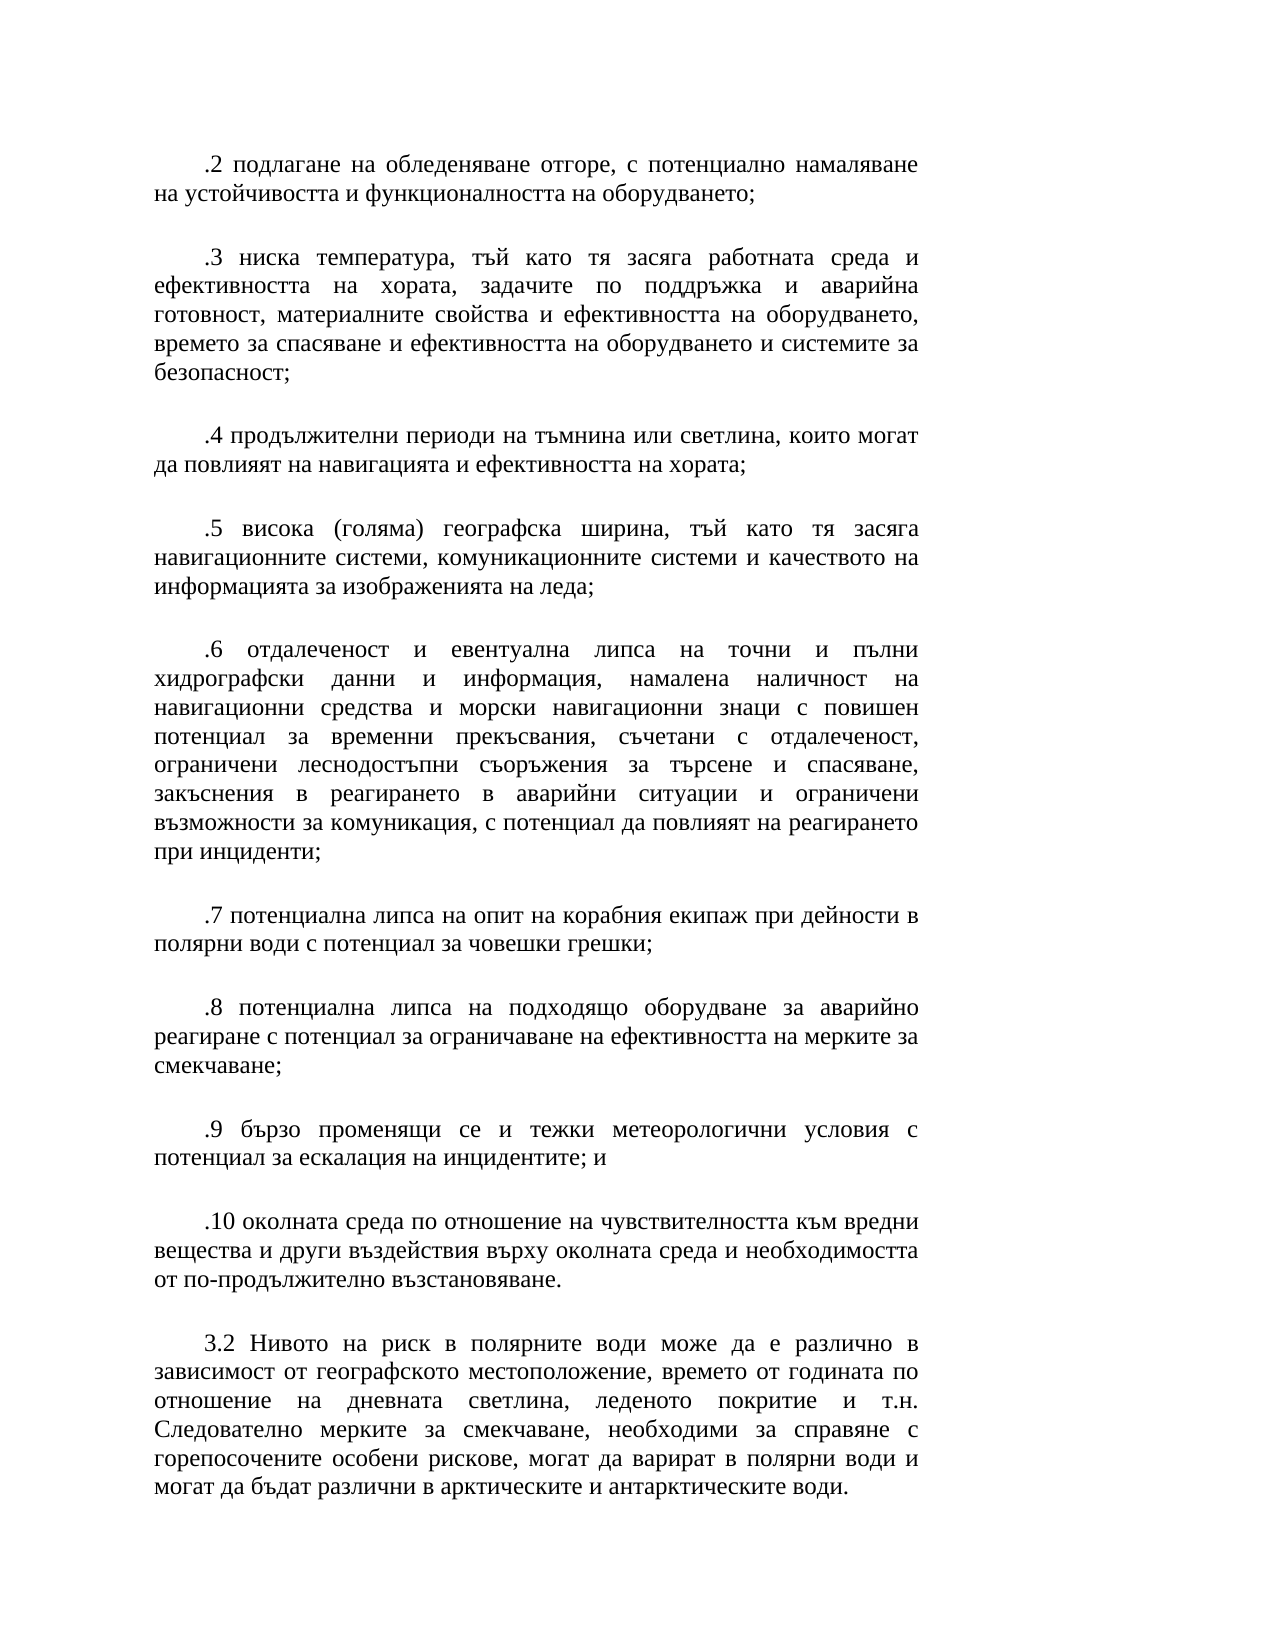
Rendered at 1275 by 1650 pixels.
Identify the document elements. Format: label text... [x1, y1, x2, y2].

table_cell .8 потенциална липса на подходящо оборудване за аварийно реагиране с потенциал за ограничаване на ефективността на мерките за смекчаване; [152, 991, 921, 1112]
table_cell .3 ниска температура, тъй като тя засяга работната среда и ефективността на хората, задачите по поддръжка и аварийна готовност, материалните свойства и ефективността на оборудването, времето за спасяване и ефективността на оборудването и системите за безопасност; [152, 240, 921, 419]
table_cell .9 бързо променящи се и тежки метеорологични условия с потенциал за ескалация на инцидентите; и [152, 1112, 921, 1205]
table_cell .10 околната среда по отношение на чувствителността към вредни вещества и други въздействия върху околната среда и необходимостта от по-продължително възстановяване. [152, 1205, 921, 1326]
table_cell .5 висока (голяма) географска ширина, тъй като тя засяга навигационните системи, комуникационните системи и качеството на информацията за изображенията на леда; [152, 512, 921, 633]
table_cell .4 продължителни периоди на тъмнина или светлина, които могат да повлияят на навигацията и ефективността на хората; [152, 419, 921, 512]
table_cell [152, 1326, 921, 1502]
table_cell .2 подлагане на обледеняване отгоре, с потенциално намаляване на устойчивостта и функционалността на оборудването; [152, 148, 921, 240]
table_cell .6 отдалеченост и евентуална липса на точни и пълни хидрографски данни и информация, намалена наличност на навигационни средства и морски навигационни знаци с повишен потенциал за временни прекъсвания, съчетани с отдалеченост, ограничени леснодостъпни съоръжения за търсене и спасяване, закъснения в реагирането в аварийни ситуации и ограничени възможности за комуникация, с потенциал да повлияят на реагирането при инциденти; [152, 633, 921, 898]
table_cell .7 потенциална липса на опит на корабния екипаж при дейности в полярни води с потенциал за човешки грешки; [152, 898, 921, 991]
